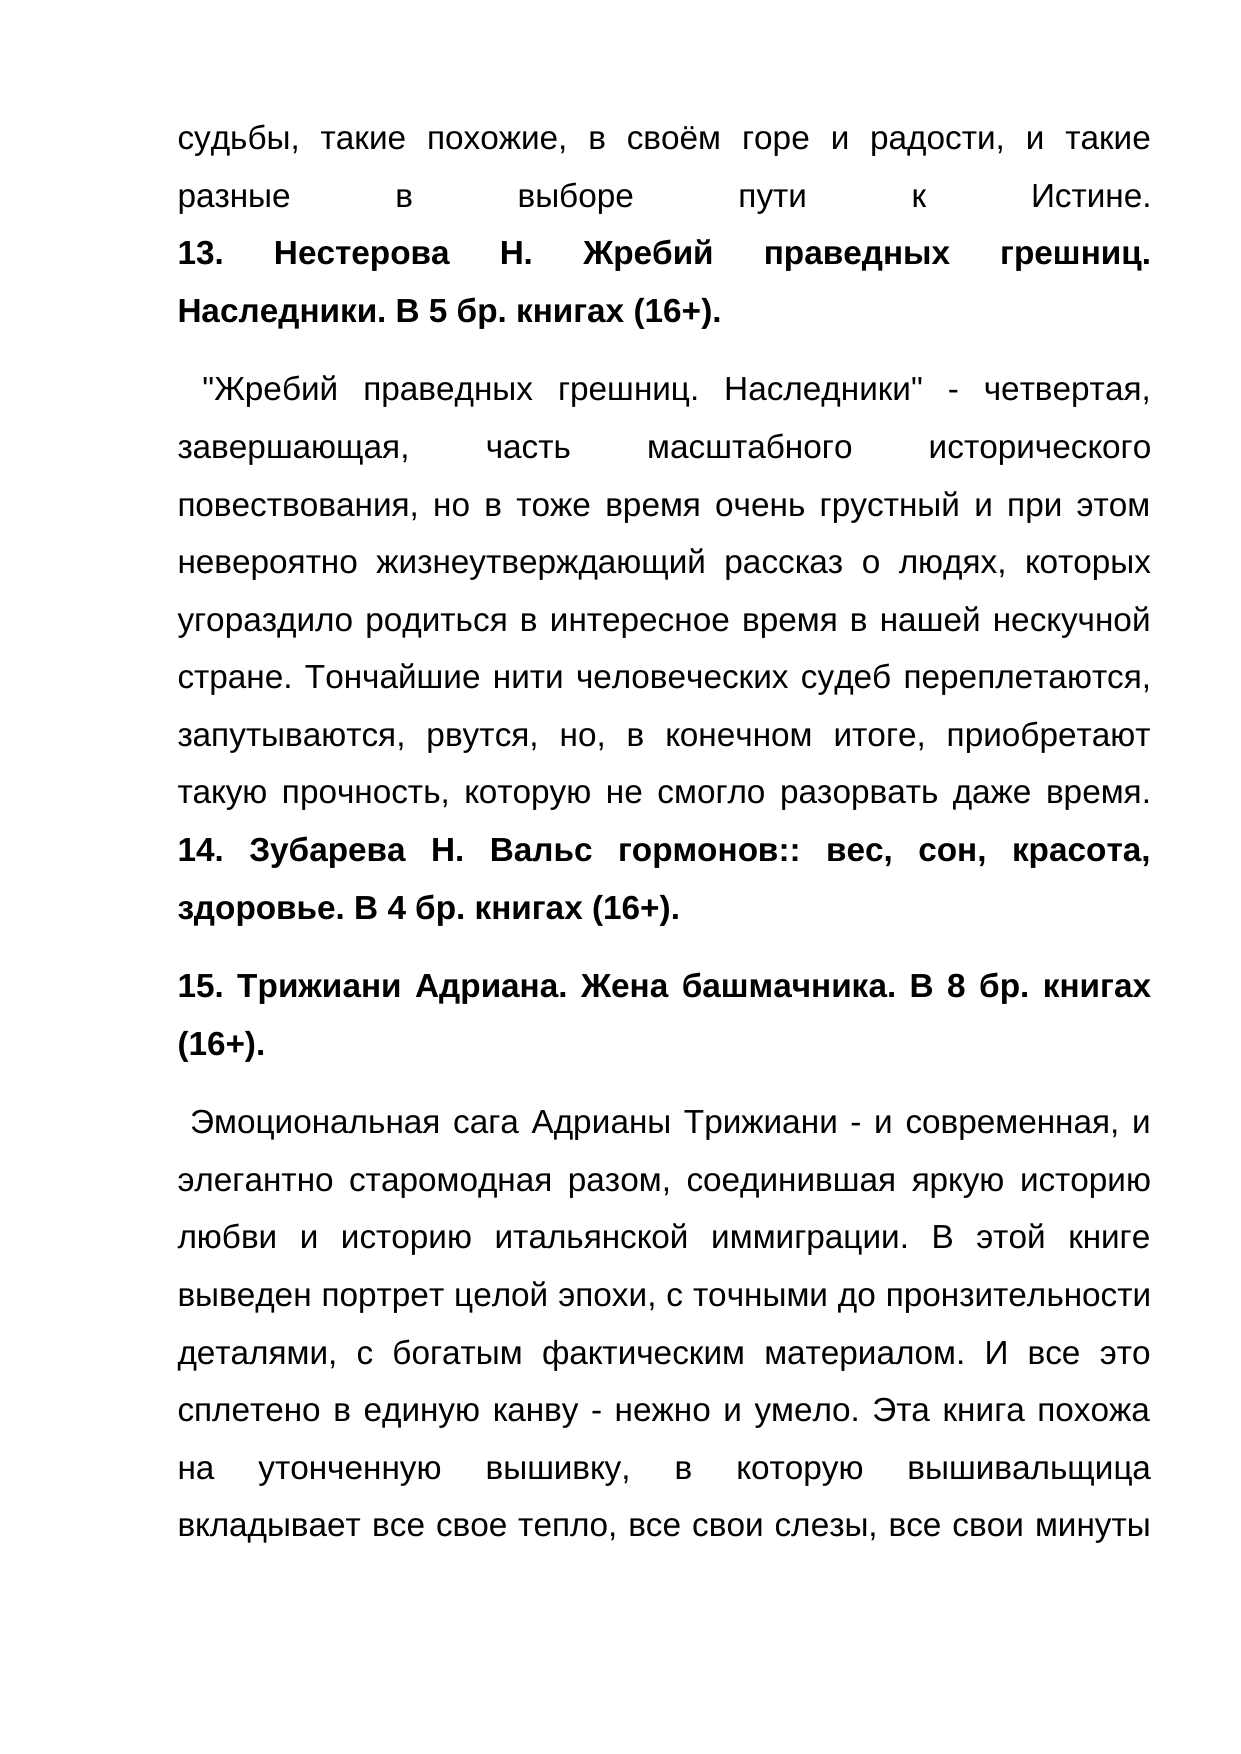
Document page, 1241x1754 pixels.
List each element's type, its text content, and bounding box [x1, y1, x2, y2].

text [177, 118, 1152, 329]
text "Жребий праведных грешниц. Наследники" - четвертая, завершающая, часть масштабного исторического повествования, но в тоже время очень грустный и при этом невероятно жизнеутверждающий рассказ о людях, которых угораздило родиться в интересное время в нашей нескучной стране. Тончайшие нити человеческих судеб переплетаются, запутываются, рвутся, но, в конечном итоге, приобретают такую прочность, которую не смогло разорвать даже время. 14. Зубарева Н. Вальс гормонов:: вес, сон, красота, здоровье. В 4 бр. книгах (16+). [177, 369, 1152, 926]
text 15. Трижиани Адриана. Жена башмачника. В 8 бр. книгах (16+). [177, 966, 1152, 1062]
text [177, 1102, 1152, 1544]
